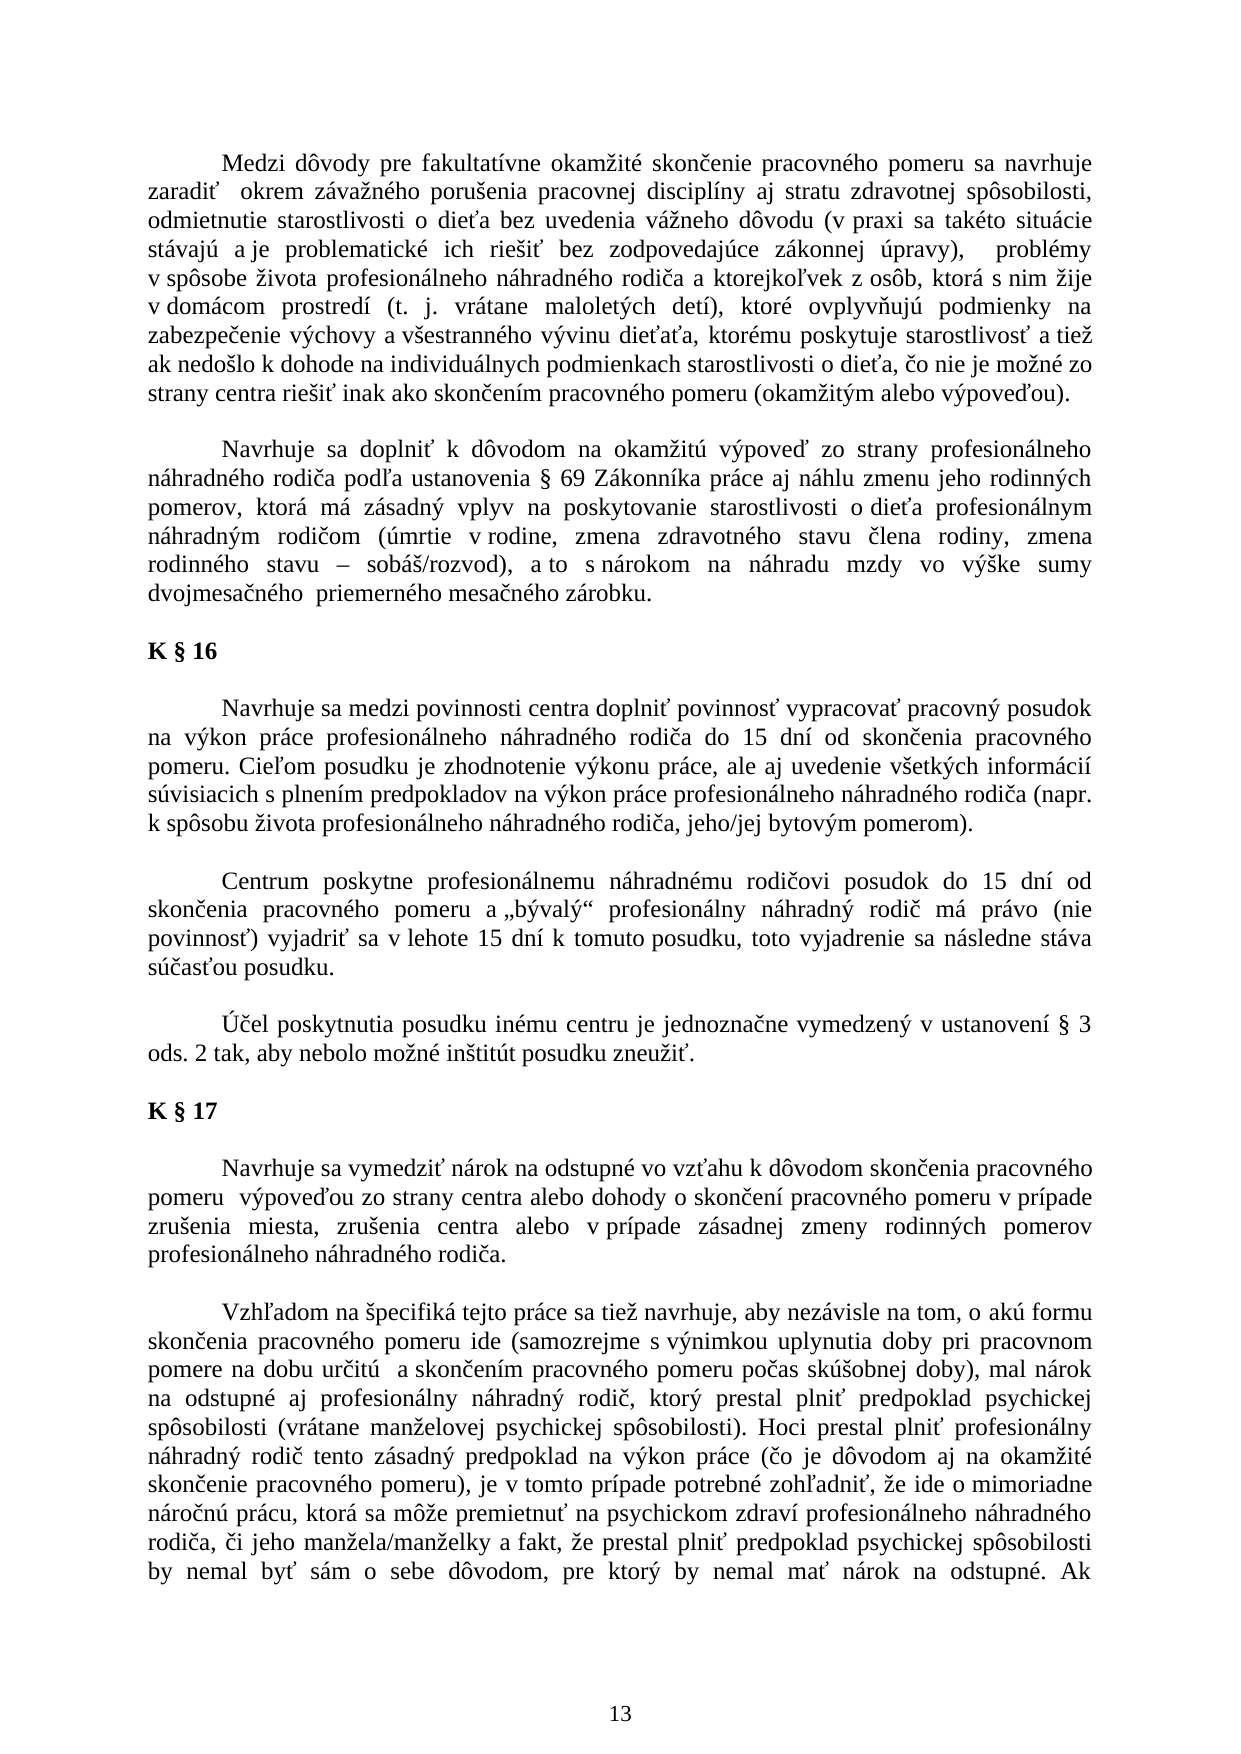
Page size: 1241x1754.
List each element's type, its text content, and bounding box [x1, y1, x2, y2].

text Navrhuje sa vymedziť nárok na odstupné vo vzťahu k dôvodom skončenia pracovného pomeru výpoveďou zo strany centra alebo dohody o skončení pracovného pomeru v prípade zrušenia miesta, zrušenia centra alebo v prípade zásadnej zmeny rodinných pomerov profesionálneho náhradného rodiča. [148, 1153, 1092, 1268]
text Účel poskytnutia posudku inému centru je jednoznačne vymedzený v ustanovení § 3 ods. 2 tak, aby nebolo možné inštitút posudku zneužiť. [148, 1009, 1092, 1067]
text Navrhuje sa medzi povinnosti centra doplniť povinnosť vypracovať pracovný posudok na výkon práce profesionálneho náhradného rodiča do 15 dní od skončenia pracovného pomeru. Cieľom posudku je zhodnotenie výkonu práce, ale aj uvedenie všetkých informácií súvisiacich s plnením predpokladov na výkon práce profesionálneho náhradného rodiča (napr. k spôsobu života profesionálneho náhradného rodiča, jeho/jej bytovým pomerom). [148, 693, 1092, 837]
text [148, 1297, 1092, 1584]
list Navrhuje sa doplniť k dôvodom na okamžitú výpoveď zo strany profesionálneho náhradného rodiča podľa ustanovenia § 69 Zákonníka práce aj náhlu zmenu jeho rodinných pomerov, ktorá má zásadný vplyv na poskytovanie starostlivosti o dieťa profesionálnym náhradným rodičom (úmrtie v rodine, zmena zdravotného stavu člena rodiny, zmena rodinného stavu – sobáš/rozvod), a to s nárokom na náhradu mzdy vo výške sumy dvojmesačného priemerného mesačného zárobku. [148, 434, 1092, 607]
text K § 17 [148, 1096, 1092, 1124]
text Medzi dôvody pre fakultatívne okamžité skončenie pracovného pomeru sa navrhuje zaradiť okrem závažného porušenia pracovnej disciplíny aj stratu zdravotnej spôsobilosti, odmietnutie starostlivosti o dieťa bez uvedenia vážneho dôvodu (v praxi sa takéto situácie stávajú a je problematické ich riešiť bez zodpovedajúce zákonnej úpravy), problémy v spôsobe života profesionálneho náhradného rodiča a ktorejkoľvek z osôb, ktorá s nim žije v domácom prostredí (t. j. vrátane maloletých detí), ktoré ovplyvňujú podmienky na zabezpečenie výchovy a všestranného vývinu dieťaťa, ktorému poskytuje starostlivosť a tiež ak nedošlo k dohode na individuálnych podmienkach starostlivosti o dieťa, čo nie je možné zo strany centra riešiť inak ako skončením pracovného pomeru (okamžitým alebo výpoveďou). [148, 148, 1092, 406]
text Centrum poskytne profesionálnemu náhradnému rodičovi posudok do 15 dní od skončenia pracovného pomeru a „bývalý“ profesionálny náhradný rodič má právo (nie povinnosť) vyjadriť sa v lehote 15 dní k tomuto posudku, toto vyjadrenie sa následne stáva súčasťou posudku. [148, 866, 1092, 981]
text K § 16 [148, 636, 1092, 664]
